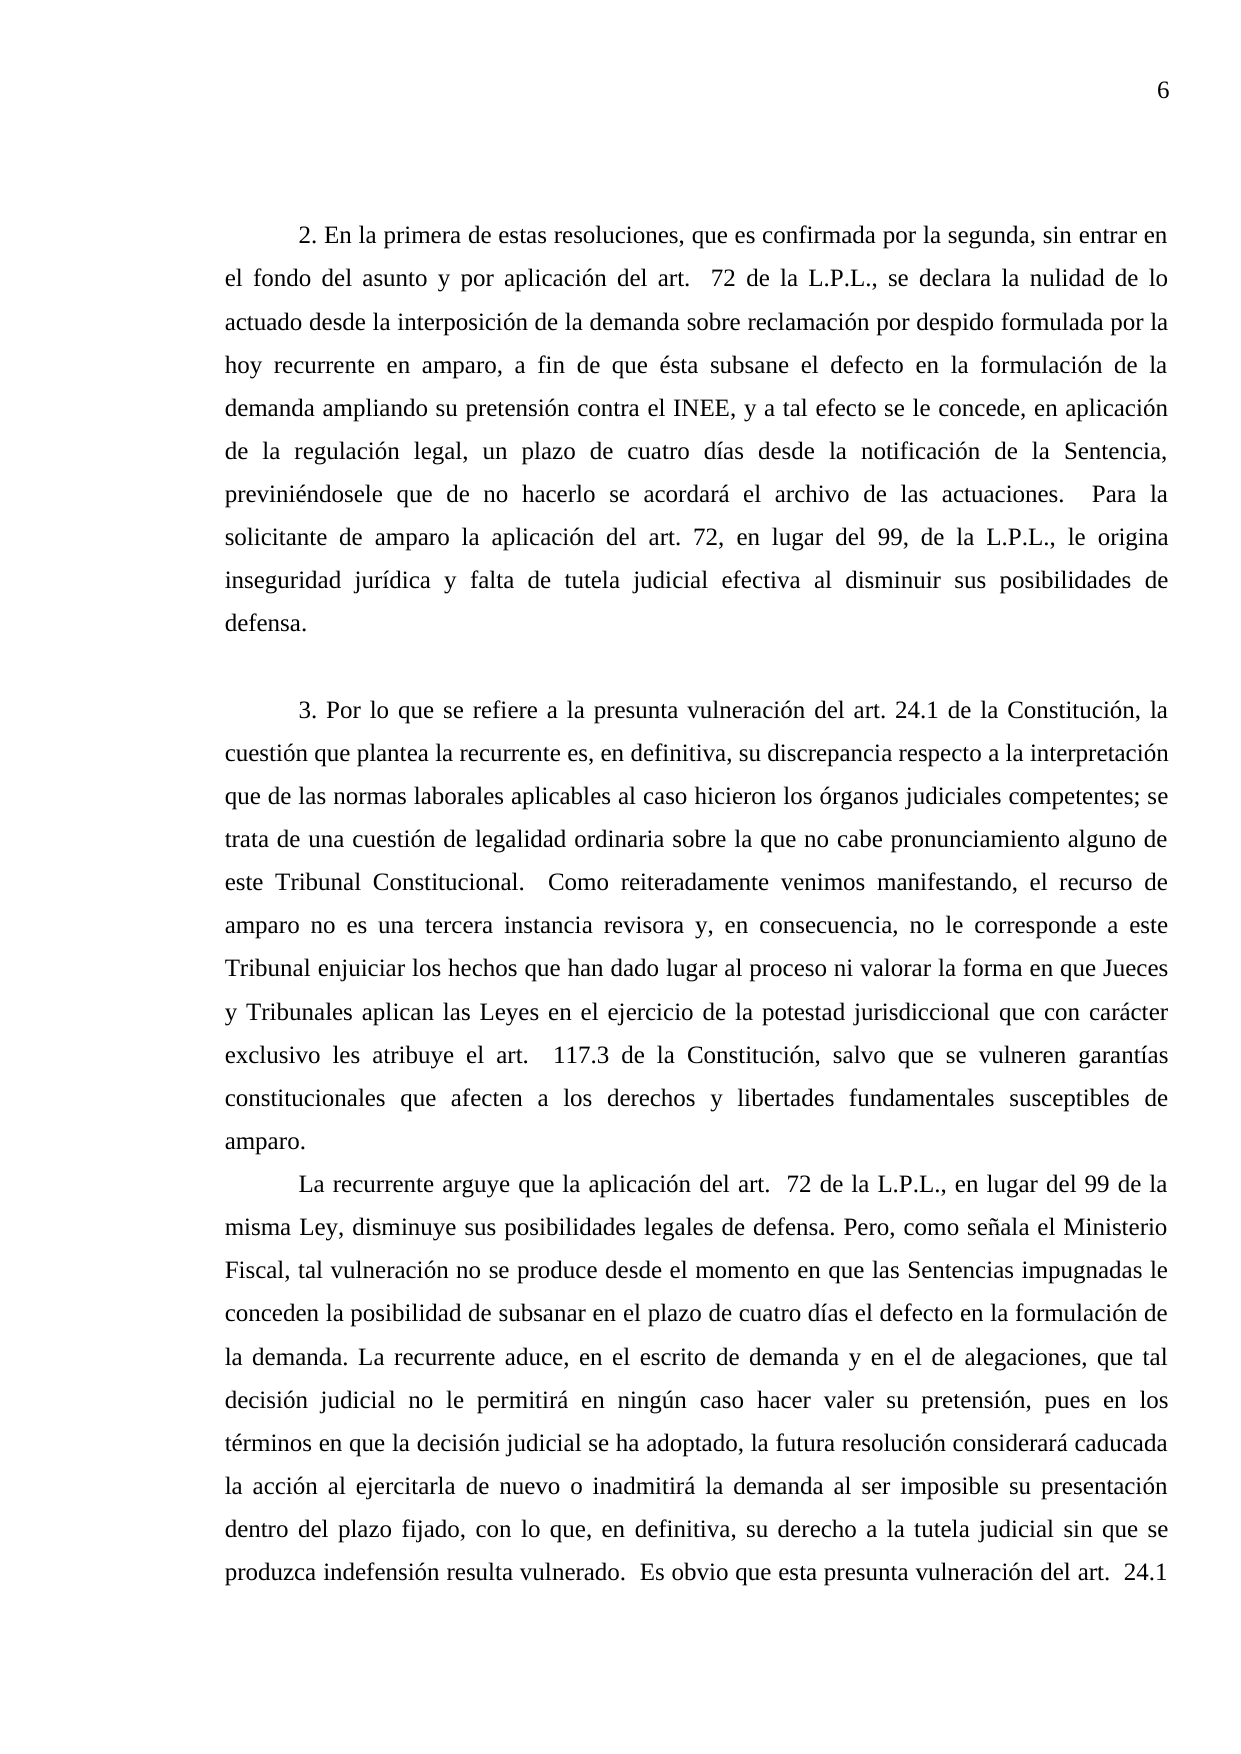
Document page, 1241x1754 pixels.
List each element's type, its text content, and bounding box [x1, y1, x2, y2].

text 2. En la primera de estas resoluciones, que es confirmada por la segunda, sin entrar en el fondo del asunto y por aplicación del art. 72 de la L.P.L., se declara la nulidad de lo actuado desde la interposición de la demanda sobre reclamación por despido formulada por la hoy recurrente en amparo, a fin de que ésta subsane el defecto en la formulación de la demanda ampliando su pretensión contra el INEE, y a tal efecto se le concede, en aplicación de la regulación legal, un plazo de cuatro días desde la notificación de la Sentencia, previniéndosele que de no hacerlo se acordará el archivo de las actuaciones. Para la solicitante de amparo la aplicación del art. 72, en lugar del 99, de la L.P.L., le origina inseguridad jurídica y falta de tutela judicial efectiva al disminuir sus posibilidades de defensa. [224, 220, 1169, 637]
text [224, 1169, 1169, 1586]
text 3. Por lo que se refiere a la presunta vulneración del art. 24.1 de la Constitución, la cuestión que plantea la recurrente es, en definitiva, su discrepancia respecto a la interpretación que de las normas laborales aplicables al caso hicieron los órganos judiciales competentes; se trata de una cuestión de legalidad ordinaria sobre la que no cabe pronunciamiento alguno de este Tribunal Constitucional. Como reiteradamente venimos manifestando, el recurso de amparo no es una tercera instancia revisora y, en consecuencia, no le corresponde a este Tribunal enjuiciar los hechos que han dado lugar al proceso ni valorar la forma en que Jueces y Tribunales aplican las Leyes en el ejercicio de la potestad jurisdiccional que con carácter exclusivo les atribuye el art. 117.3 de la Constitución, salvo que se vulneren garantías constitucionales que afecten a los derechos y libertades fundamentales susceptibles de amparo. [224, 695, 1169, 1155]
